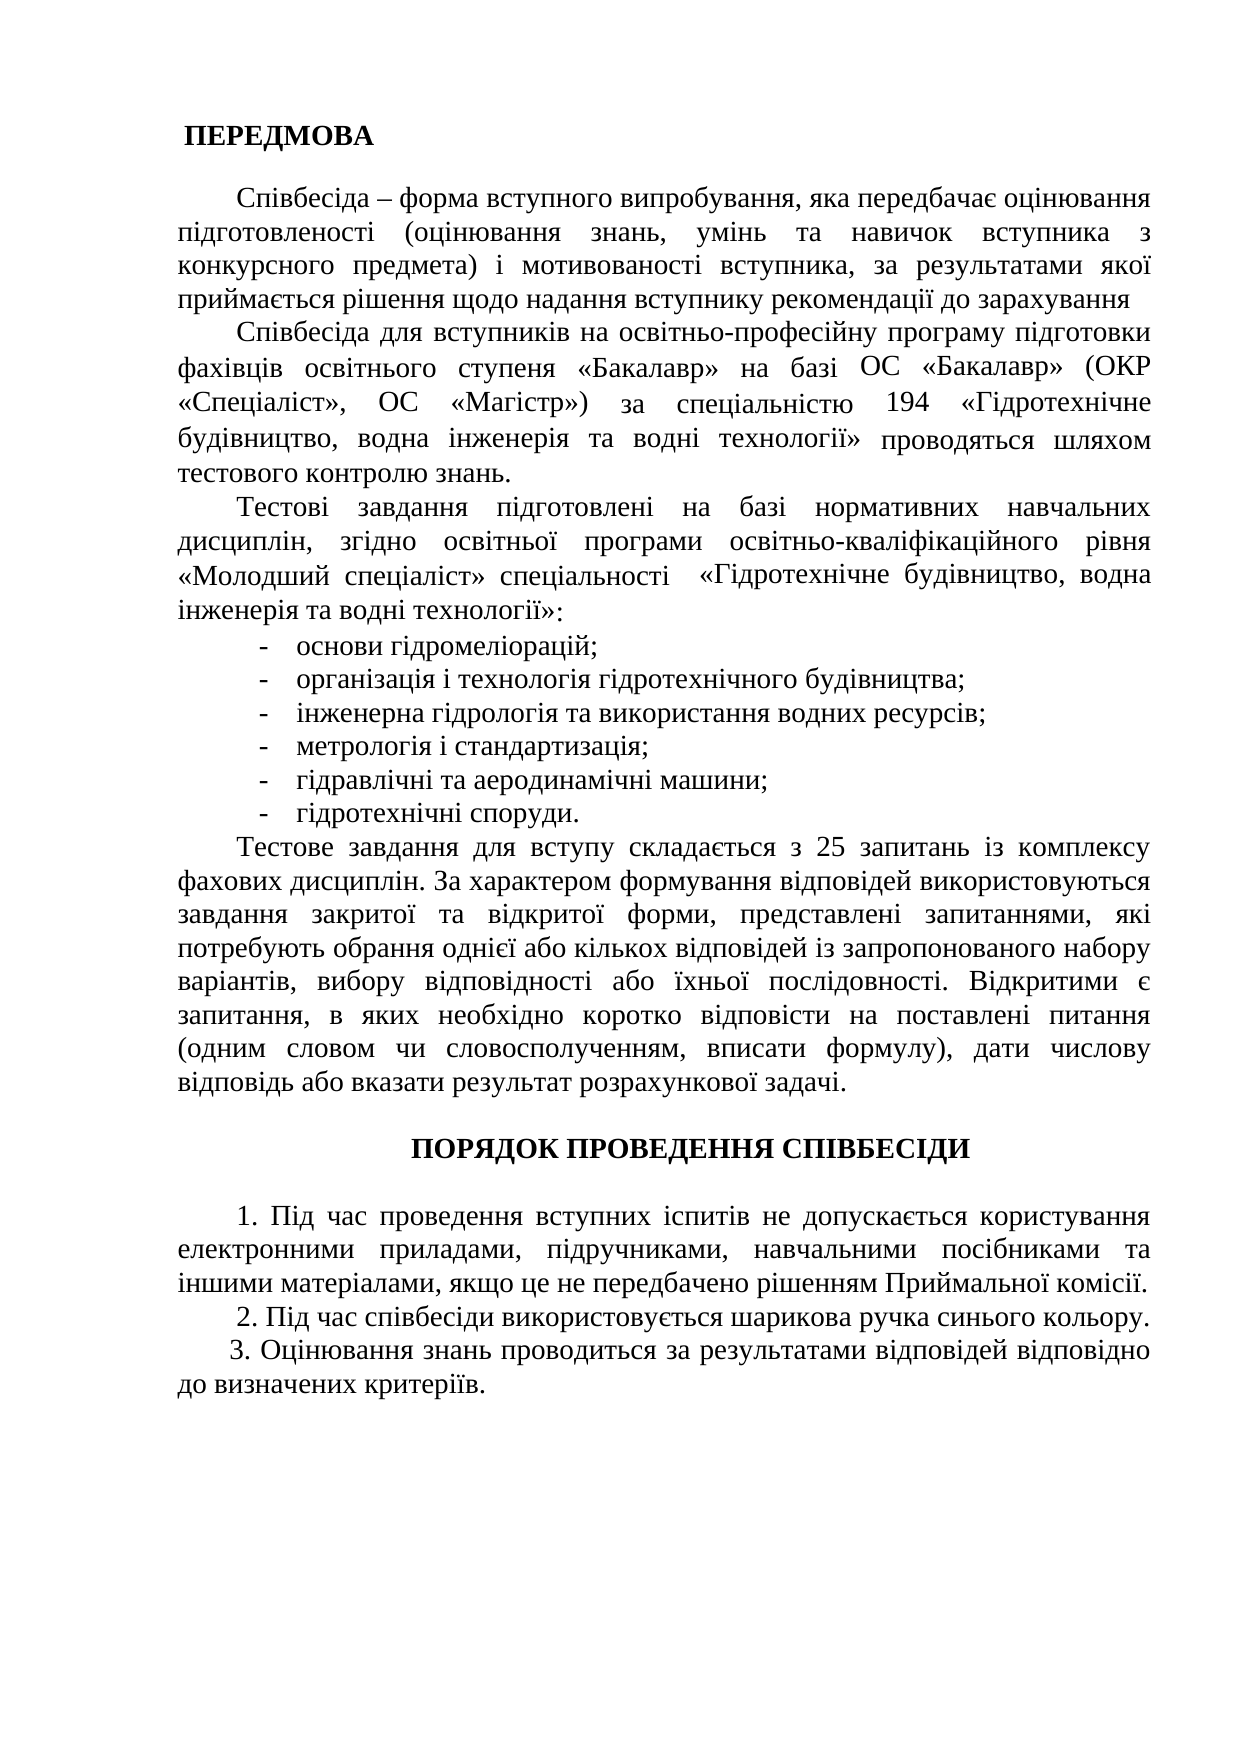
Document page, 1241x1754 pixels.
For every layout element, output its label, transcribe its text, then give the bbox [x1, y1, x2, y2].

list основи гідромеліорацій; [258, 628, 1152, 661]
text 3. Оцінювання знань проводиться за результатами відповідей відповідно до визначених критеріїв. [177, 1332, 1152, 1399]
list метрологія і стандартизація; [258, 728, 1152, 762]
text Співбесіда – форма вступного випробування, яка передбачає оцінювання підготовленості (оцінювання знань, умінь та навичок вступника з конкурсного предмета) і мотивованості вступника, за результатами якої приймається рішення щодо надання вступнику рекомендації до зарахування [177, 180, 1152, 314]
text Тестове завдання для вступу складається з 25 запитань із комплексу фахових дисциплін. За характером формування відповідей використовуються завдання закритої та відкритої форми, представлені запитаннями, які потребують обрання однієї або кількох відповідей із запропонованого набору варіантів, вибору відповідності або їхньої послідовності. Відкритими є запитання, в яких необхідно коротко відповісти на поставлені питання (одним словом чи словосполученням, вписати формулу), дати числову відповідь або вказати результат розрахункової задачі. [177, 829, 1152, 1097]
text 1. Під час проведення вступних іспитів не допускається користування електронними приладами, підручниками, навчальними посібниками та іншими матеріалами, якщо це не передбачено рішенням Приймальної комісії. [177, 1198, 1152, 1299]
text ПЕРЕДМОВА [177, 118, 1152, 152]
list організація і технологія гідротехнічного будівництва; [258, 661, 1152, 695]
list інженерна гідрологія та використання водних ресурсів; [258, 695, 1152, 728]
text Співбесіда для вступників на освітньо-професійну програму підготовки фахівців освітнього ступеня «Бакалавр» на базі ОС «Бакалавр» (ОКР «Спеціаліст», ОС «Магістр») за спеціальністю 194 «Гідротехнічне будівництво, водна інженерія та водні технології» проводяться шляхом тестового контролю знань. [177, 314, 1152, 489]
text ПОРЯДОК ПРОВЕДЕННЯ СПІВБЕСІДИ [177, 1131, 1152, 1164]
list гідротехнічні споруди. [258, 796, 1152, 829]
list гідравлічні та аеродинамічні машини; [258, 762, 1152, 796]
text 2. Під час співбесіди використовується шарикова ручка синього кольору. [177, 1299, 1152, 1332]
text Тестові завдання підготовлені на базі нормативних навчальних дисциплін, згідно освітньої програми освітньо-кваліфікаційного рівня «Молодший спеціаліст» спеціальності «Гідротехнічне будівництво, водна інженерія та водні технології»: [177, 489, 1152, 628]
